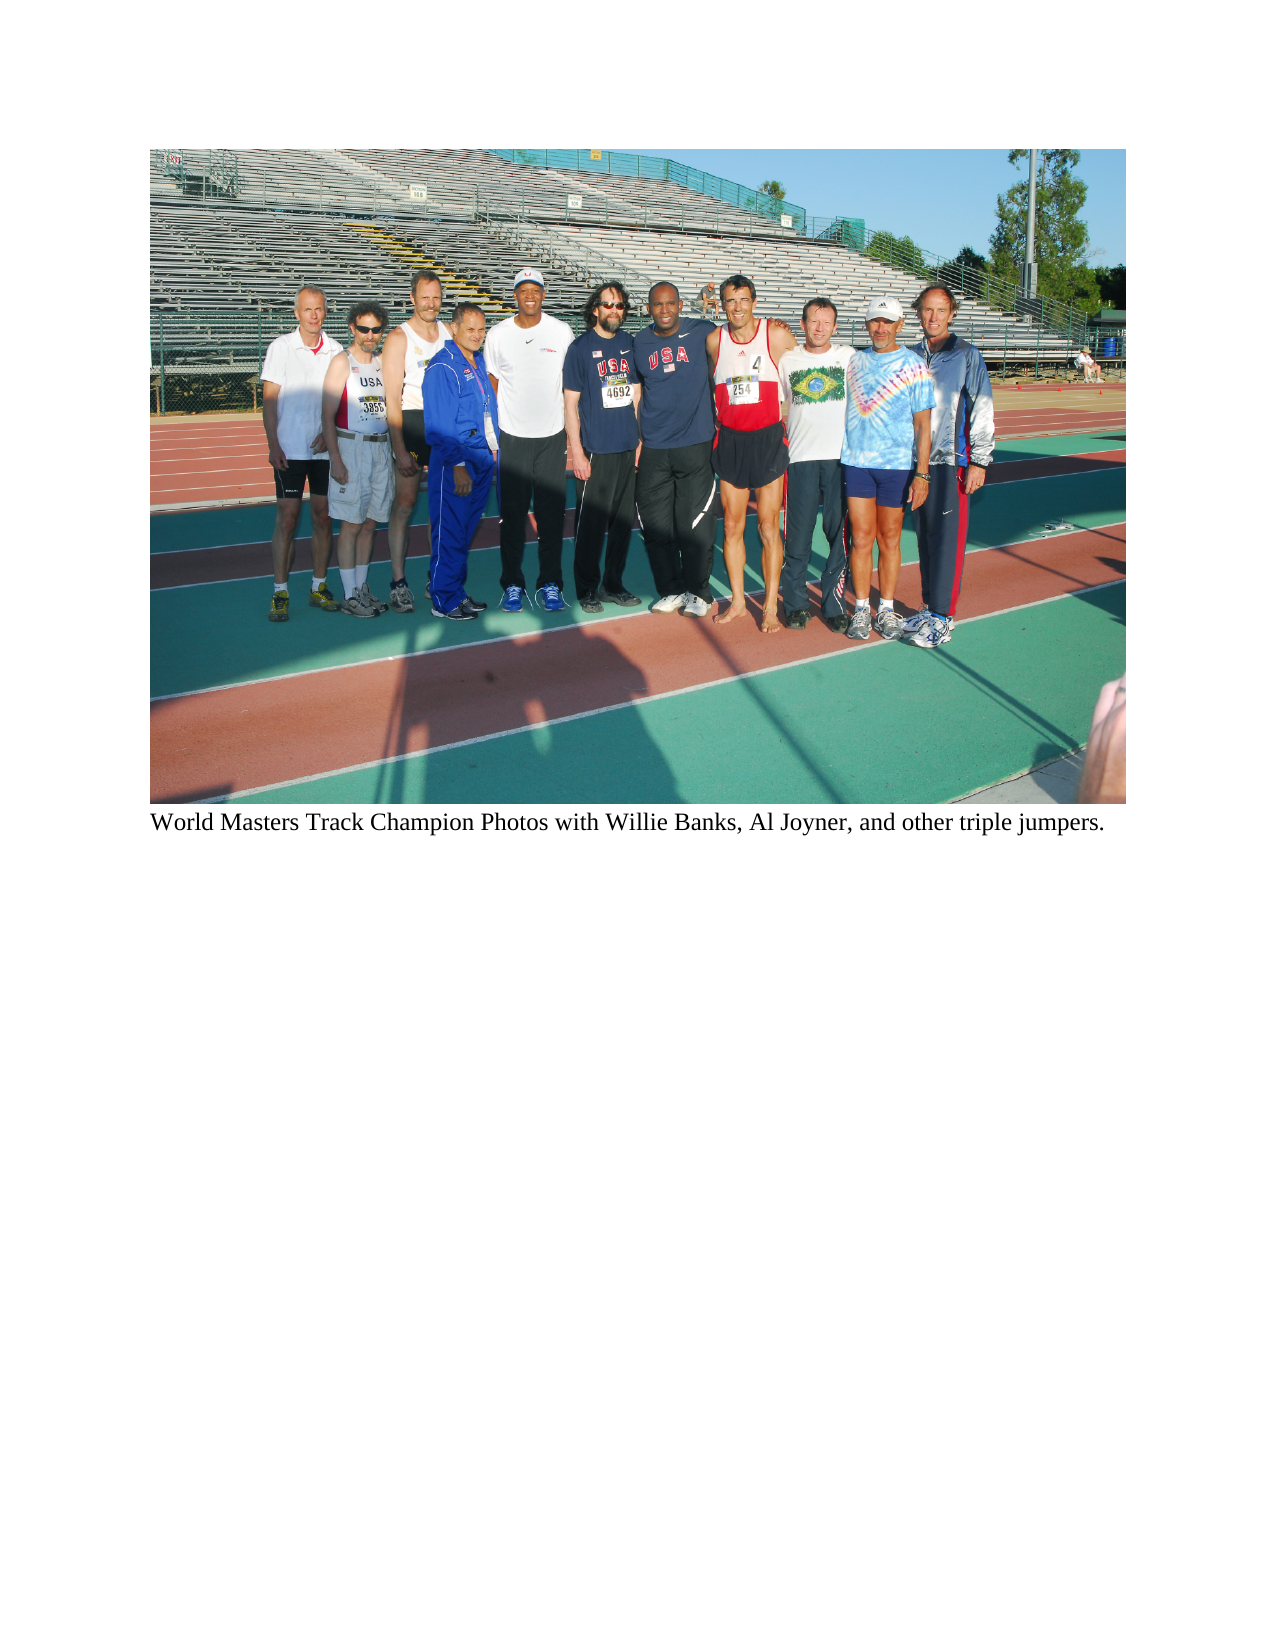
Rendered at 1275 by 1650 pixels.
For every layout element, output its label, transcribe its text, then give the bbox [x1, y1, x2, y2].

text World Masters Track Champion Photos with Willie Banks, Al Joyner, and other triple jumpers. [150, 804, 1125, 836]
picture [150, 149, 1126, 804]
